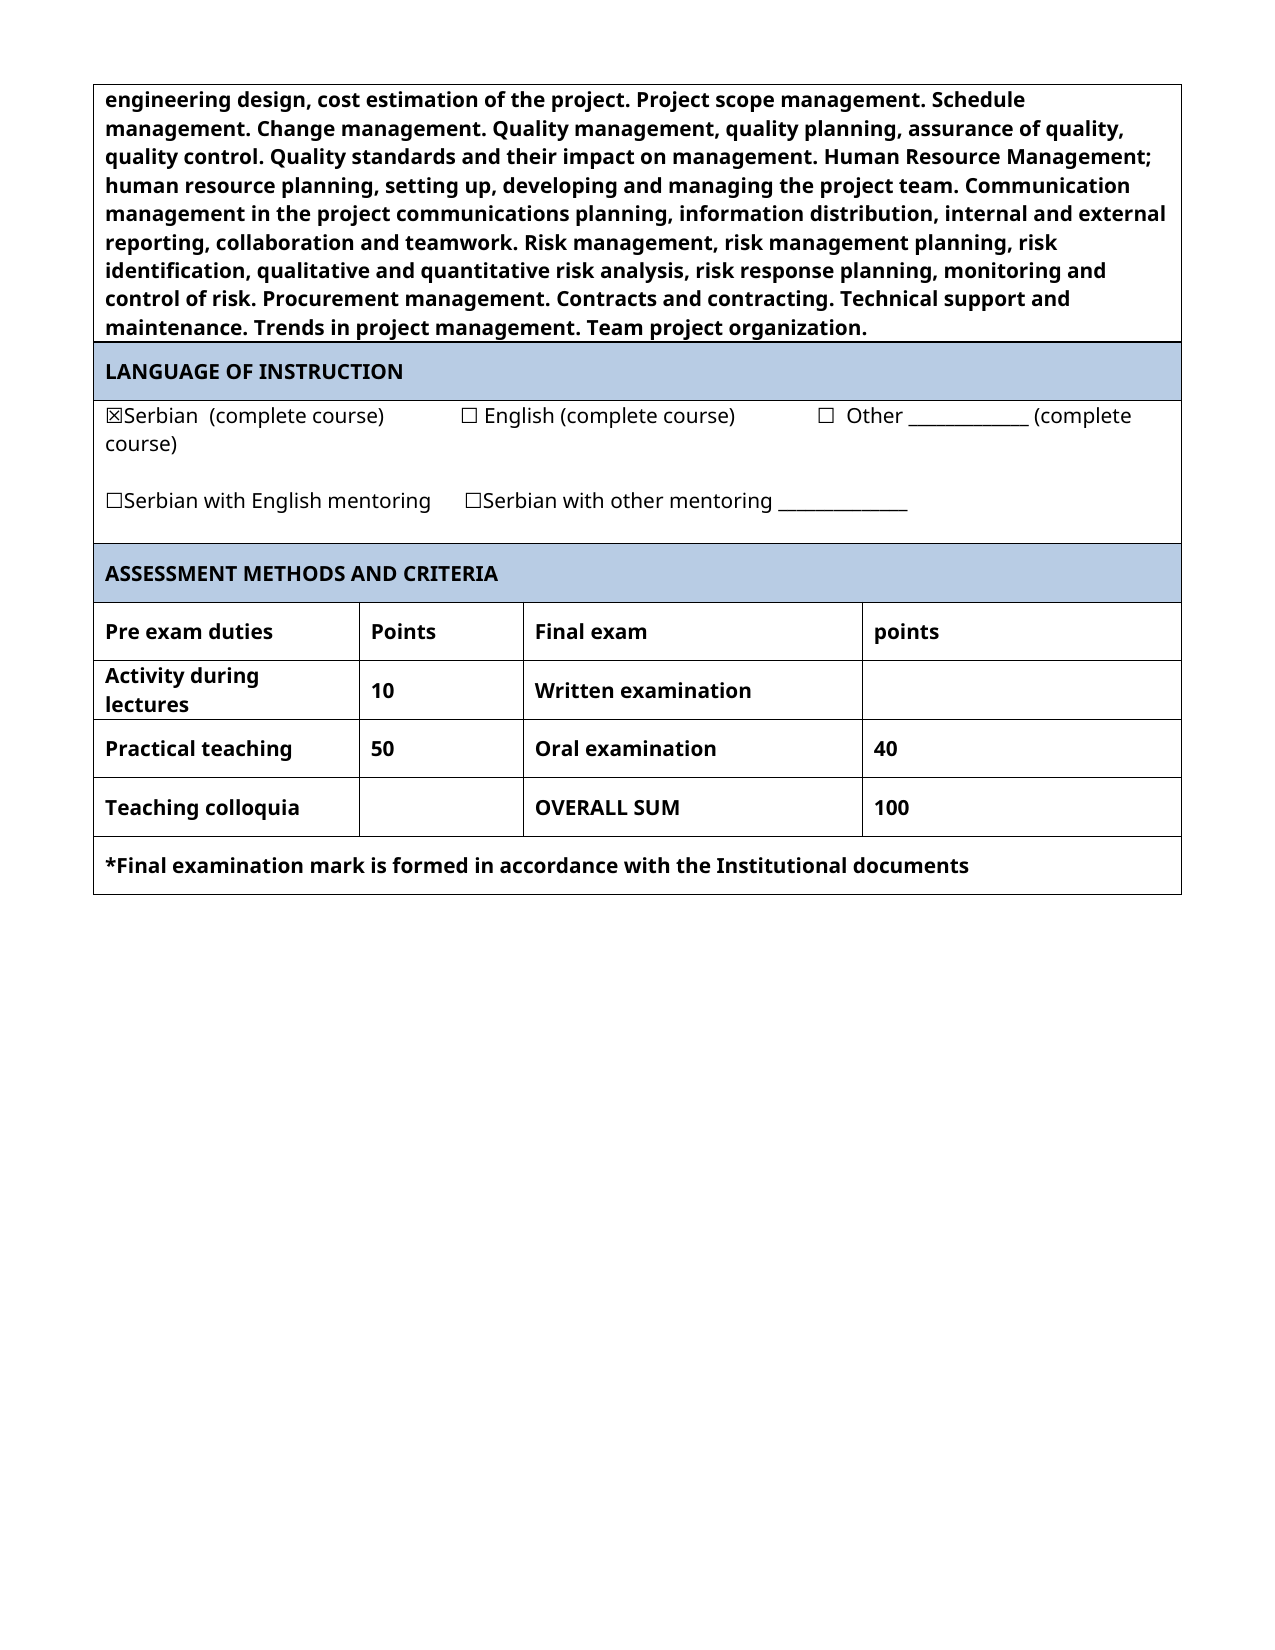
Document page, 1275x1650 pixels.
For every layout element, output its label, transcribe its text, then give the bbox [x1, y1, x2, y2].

table_cell Written examination [524, 661, 862, 719]
table_cell *Final examination mark is formed in accordance with the Institutional documents [94, 837, 1181, 894]
table_cell points [863, 603, 1181, 660]
table_cell Practical teaching [94, 720, 359, 777]
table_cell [94, 85, 1181, 341]
table_cell ASSESSMENT METHODS AND CRITERIA [94, 544, 1181, 602]
table_cell Pre exam duties [94, 603, 359, 660]
table_cell 50 [360, 720, 523, 777]
table_cell Final exam [524, 603, 862, 660]
table_cell 100 [863, 778, 1181, 836]
table_cell Activity during lectures [94, 661, 359, 719]
table_cell 40 [863, 720, 1181, 777]
table_cell [863, 661, 1181, 719]
table_cell 10 [360, 661, 523, 719]
table_cell Teaching colloquia [94, 778, 359, 836]
table_cell OVERALL SUM [524, 778, 862, 836]
table_cell Oral examination [524, 720, 862, 777]
table_cell [360, 778, 523, 836]
table_cell Points [360, 603, 523, 660]
table_cell LANGUAGE OF INSTRUCTION [94, 343, 1181, 400]
table_cell Serbian (complete course) English (complete course) Other _____________ (complete course) Serbian with English mentoring Serbian with other mentoring ______________ [94, 401, 1181, 543]
